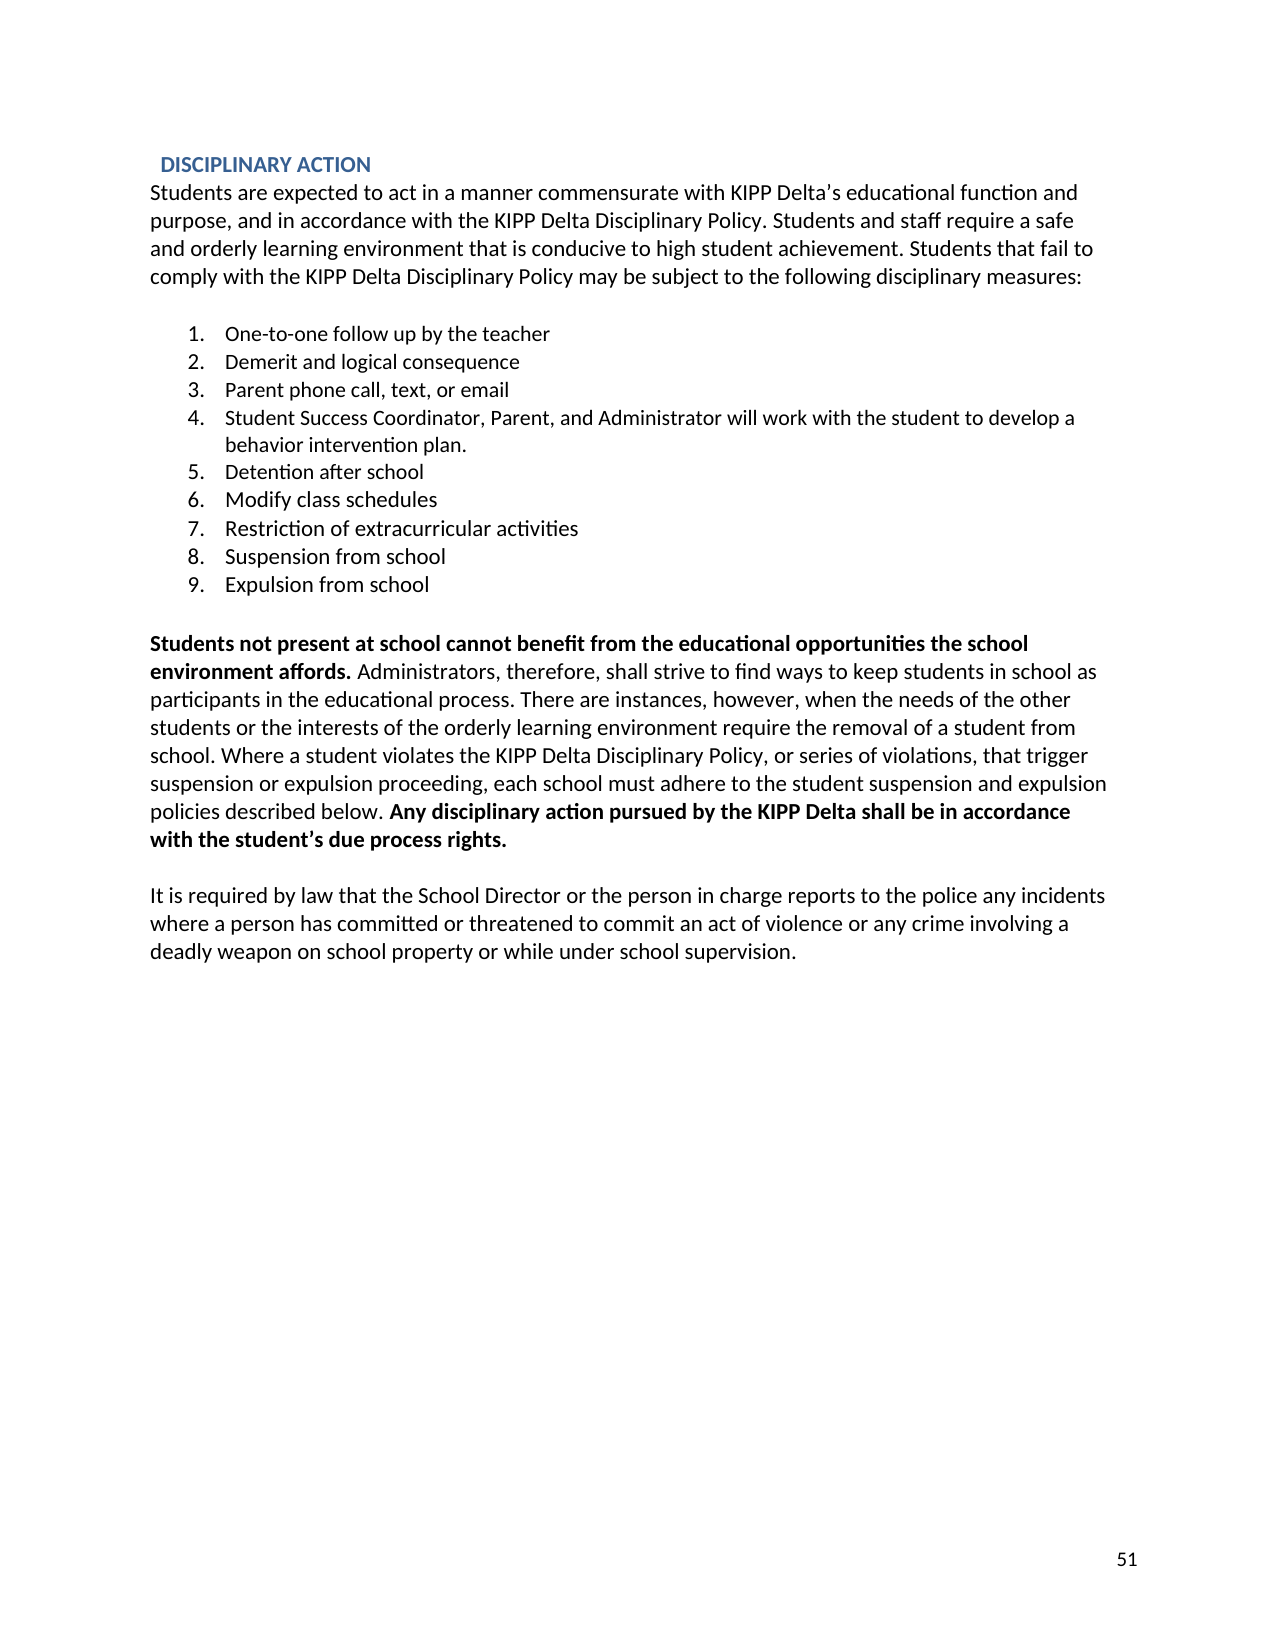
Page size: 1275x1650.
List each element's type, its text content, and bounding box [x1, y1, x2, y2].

list Detention after school [187, 457, 1137, 486]
text Students not present at school cannot benefit from the educational opportunities the school environment affords. Administrators, therefore, shall strive to find ways to keep students in school as participants in the educational process. There are instances, however, when the needs of the other students or the interests of the orderly learning environment require the removal of a student from school. Where a student violates the KIPP Delta Disciplinary Policy, or series of violations, that trigger suspension or expulsion proceeding, each school must adhere to the student suspension and expulsion policies described below. Any disciplinary action pursued by the KIPP Delta shall be in accordance with the student’s due process rights. [150, 629, 1111, 853]
list Demerit and logical consequence [187, 347, 1137, 375]
text Students are expected to act in a manner commensurate with KIPP Delta’s educational function and purpose, and in accordance with the KIPP Delta Disciplinary Policy. Students and staff require a safe and orderly learning environment that is conducive to high student achievement. Students that fail to comply with the KIPP Delta Disciplinary Policy may be subject to the following disciplinary measures: [150, 178, 1097, 290]
list One-to-one follow up by the teacher [187, 319, 1137, 347]
list Restriction of extracurricular activities [187, 514, 1137, 542]
list Suspension from school [187, 542, 1137, 570]
list Expulsion from school [187, 570, 1137, 598]
text It is required by law that the School Director or the person in charge reports to the police any incidents where a person has committed or threatened to commit an act of violence or any crime involving a deadly weapon on school property or while under school supervision. [150, 881, 1109, 965]
list Parent phone call, text, or email [187, 375, 1137, 403]
list Student Success Coordinator, Parent, and Administrator will work with the student to develop a behavior intervention plan. [187, 403, 1137, 457]
list Modify class schedules [187, 486, 1137, 513]
subtitle DISCIPLINARY ACTION [150, 150, 1137, 178]
